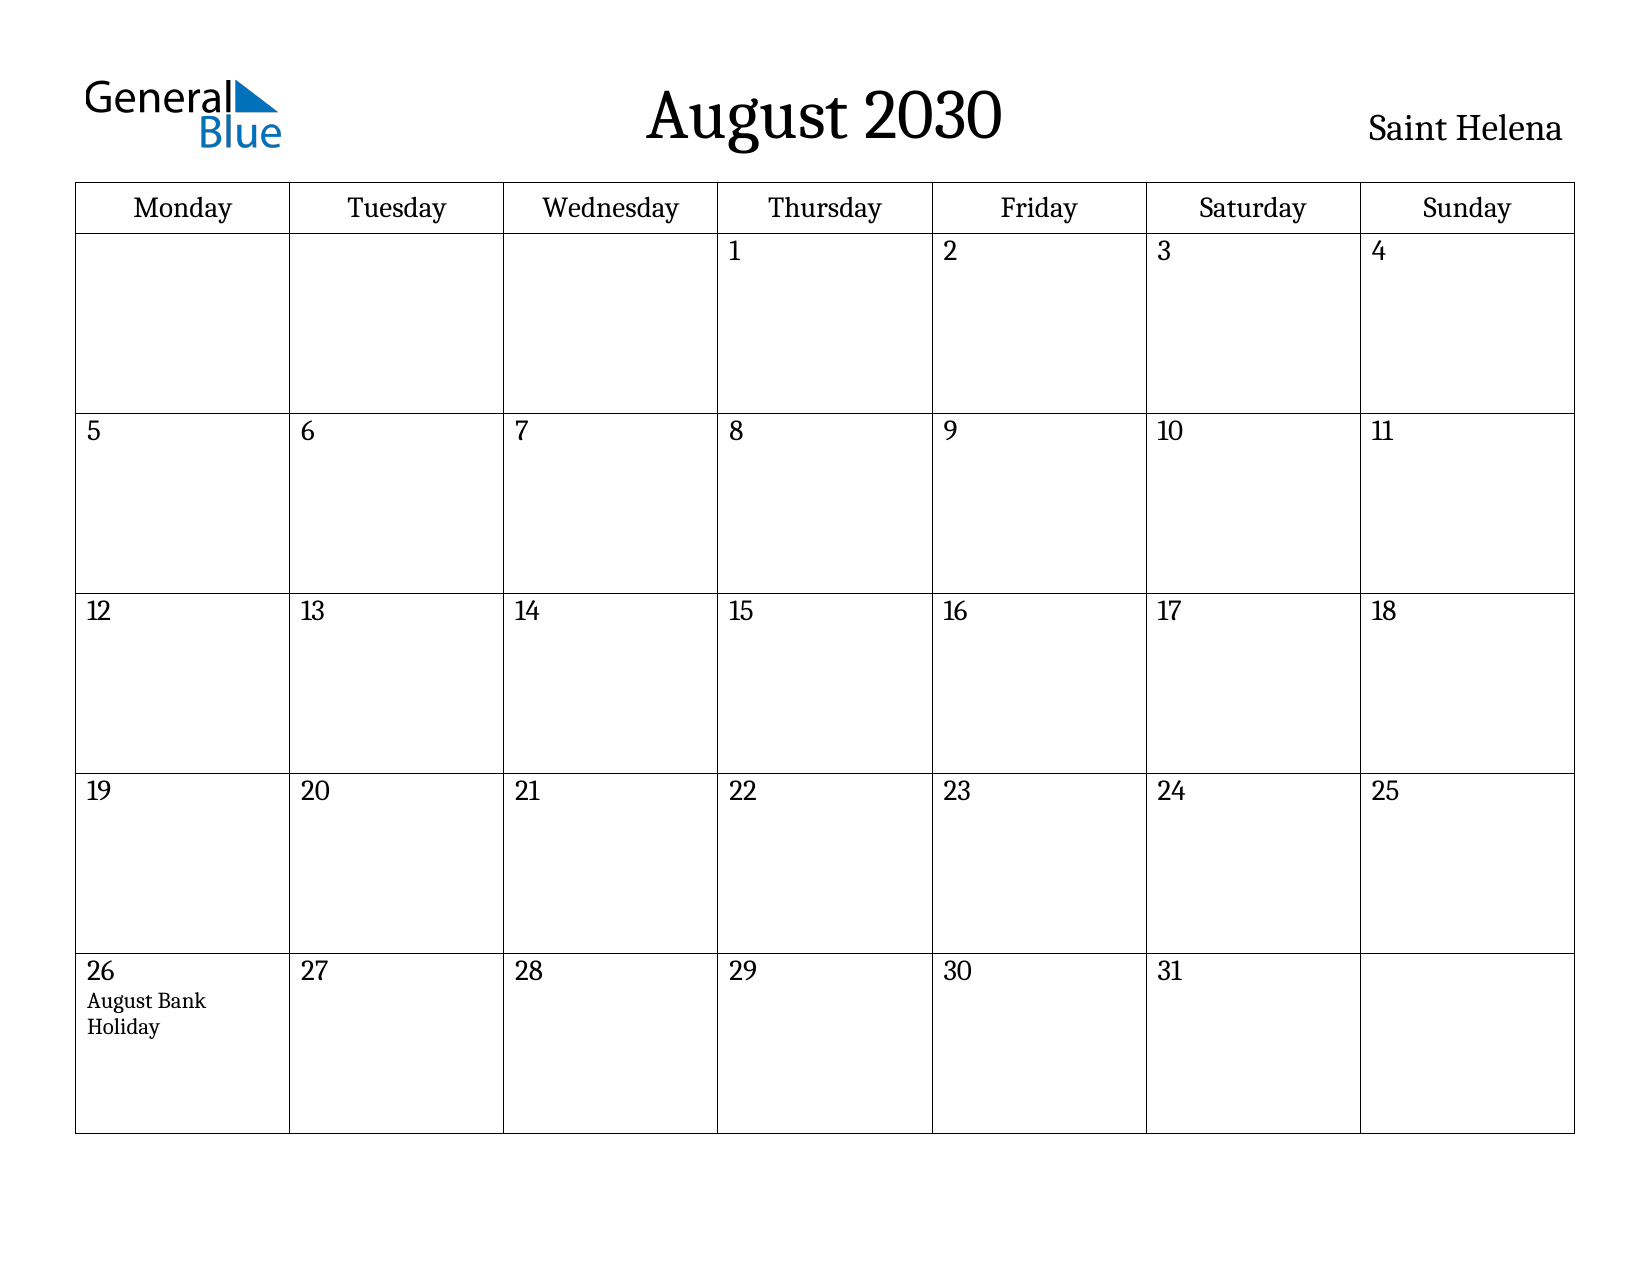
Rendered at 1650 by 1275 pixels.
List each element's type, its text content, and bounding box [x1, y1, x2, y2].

table_cell [933, 448, 1146, 593]
table_cell [290, 988, 503, 1133]
table_cell 15 [718, 594, 932, 627]
table_cell Sunday [1361, 183, 1574, 233]
table_cell [718, 267, 932, 413]
table_cell [290, 448, 503, 593]
table_cell 11 [1361, 414, 1574, 447]
table_cell Saturday [1147, 183, 1360, 233]
table_header [76, 75, 503, 182]
table_cell 25 [1361, 774, 1574, 807]
table_cell 13 [290, 594, 503, 627]
table_cell [1361, 627, 1574, 773]
table_cell 31 [1147, 954, 1360, 987]
table_cell 10 [1147, 414, 1360, 447]
table_cell [718, 448, 932, 593]
table_cell [76, 808, 289, 953]
table_cell Monday [76, 183, 289, 233]
table_cell [504, 234, 717, 267]
table_cell Wednesday [504, 183, 717, 233]
table_cell [1147, 627, 1360, 773]
table_cell [504, 267, 717, 413]
table_cell [718, 808, 932, 953]
table_header Saint Helena [1146, 75, 1574, 182]
table_cell [1361, 448, 1574, 593]
table_cell 6 [290, 414, 503, 447]
table_cell [290, 808, 503, 953]
table_cell [718, 627, 932, 773]
table_cell 9 [933, 414, 1146, 447]
table_cell 4 [1361, 234, 1574, 267]
table_cell Friday [933, 183, 1146, 233]
table_cell [1361, 267, 1574, 413]
table_cell [933, 267, 1146, 413]
table_cell [1147, 808, 1360, 953]
table_cell 23 [933, 774, 1146, 807]
table_cell 27 [290, 954, 503, 987]
table_cell [1361, 954, 1574, 987]
table_cell [933, 808, 1146, 953]
table_cell [76, 448, 289, 593]
table_cell [290, 267, 503, 413]
table_cell 2 [933, 234, 1146, 267]
table_cell Thursday [718, 183, 932, 233]
table_cell 22 [718, 774, 932, 807]
table_cell 7 [504, 414, 717, 447]
table_cell [1361, 988, 1574, 1133]
table_cell 24 [1147, 774, 1360, 807]
table_cell [1147, 988, 1360, 1133]
table_cell [718, 988, 932, 1133]
table_cell [76, 234, 289, 267]
table_cell August Bank Holiday [76, 988, 289, 1133]
table_cell [76, 267, 289, 413]
table_cell 18 [1361, 594, 1574, 627]
table_header August 2030 [504, 75, 1146, 182]
table_cell [1147, 448, 1360, 593]
table_cell [504, 448, 717, 593]
table_cell [1147, 267, 1360, 413]
table_cell [504, 627, 717, 773]
table_cell 17 [1147, 594, 1360, 627]
table_cell 16 [933, 594, 1146, 627]
table_cell [933, 988, 1146, 1133]
table_cell 5 [76, 414, 289, 447]
table_cell 21 [504, 774, 717, 807]
table_cell 20 [290, 774, 503, 807]
table_cell [1361, 808, 1574, 953]
table_cell 12 [76, 594, 289, 627]
table_cell [504, 808, 717, 953]
table_cell 28 [504, 954, 717, 987]
picture [86, 80, 281, 148]
table_cell [290, 627, 503, 773]
table_cell 8 [718, 414, 932, 447]
table_cell 19 [76, 774, 289, 807]
table_cell 29 [718, 954, 932, 987]
table_cell 26 [76, 954, 289, 987]
table_cell [76, 627, 289, 773]
table_cell [504, 988, 717, 1133]
table_cell 30 [933, 954, 1146, 987]
table_cell [933, 627, 1146, 773]
table_cell 3 [1147, 234, 1360, 267]
table_cell 1 [718, 234, 932, 267]
table_cell [290, 234, 503, 267]
table_cell Tuesday [290, 183, 503, 233]
table_cell 14 [504, 594, 717, 627]
